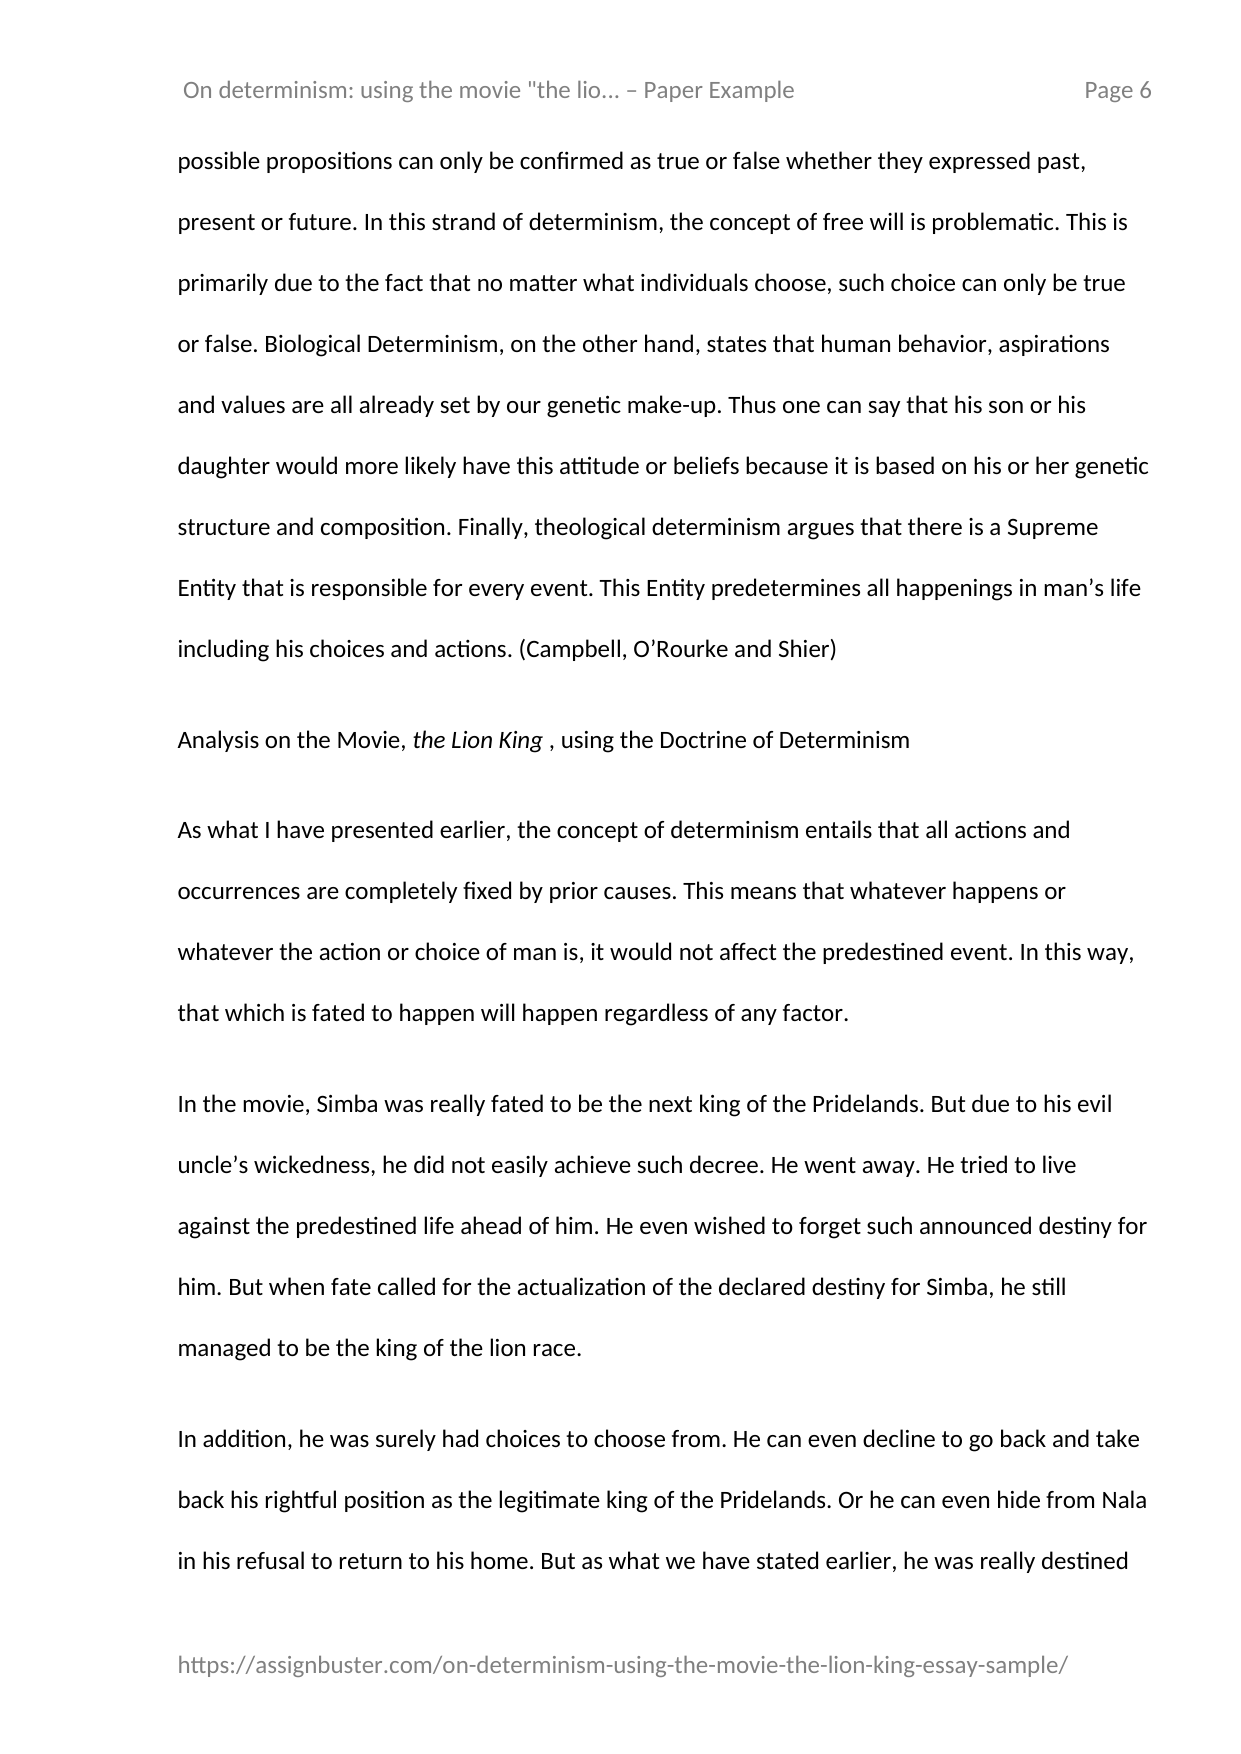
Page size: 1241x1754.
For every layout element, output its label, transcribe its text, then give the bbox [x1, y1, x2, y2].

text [177, 1423, 1152, 1575]
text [177, 145, 1152, 664]
text As what I have presented earlier, the concept of determinism entails that all actions and occurrences are completely fixed by prior causes. This means that whatever happens or whatever the action or choice of man is, it would not affect the predestined event. In this way, that which is fated to happen will happen regardless of any factor. [177, 814, 1152, 1028]
text In the movie, Simba was really fated to be the next king of the Pridelands. But due to his evil uncle’s wickedness, he did not easily achieve such decree. He went away. He tried to live against the predestined life ahead of him. He even wished to forget such announced destiny for him. But when fate called for the actualization of the declared destiny for Simba, he still managed to be the king of the lion race. [177, 1088, 1152, 1363]
text Analysis on the Movie, the Lion King , using the Doctrine of Determinism [177, 724, 1152, 754]
